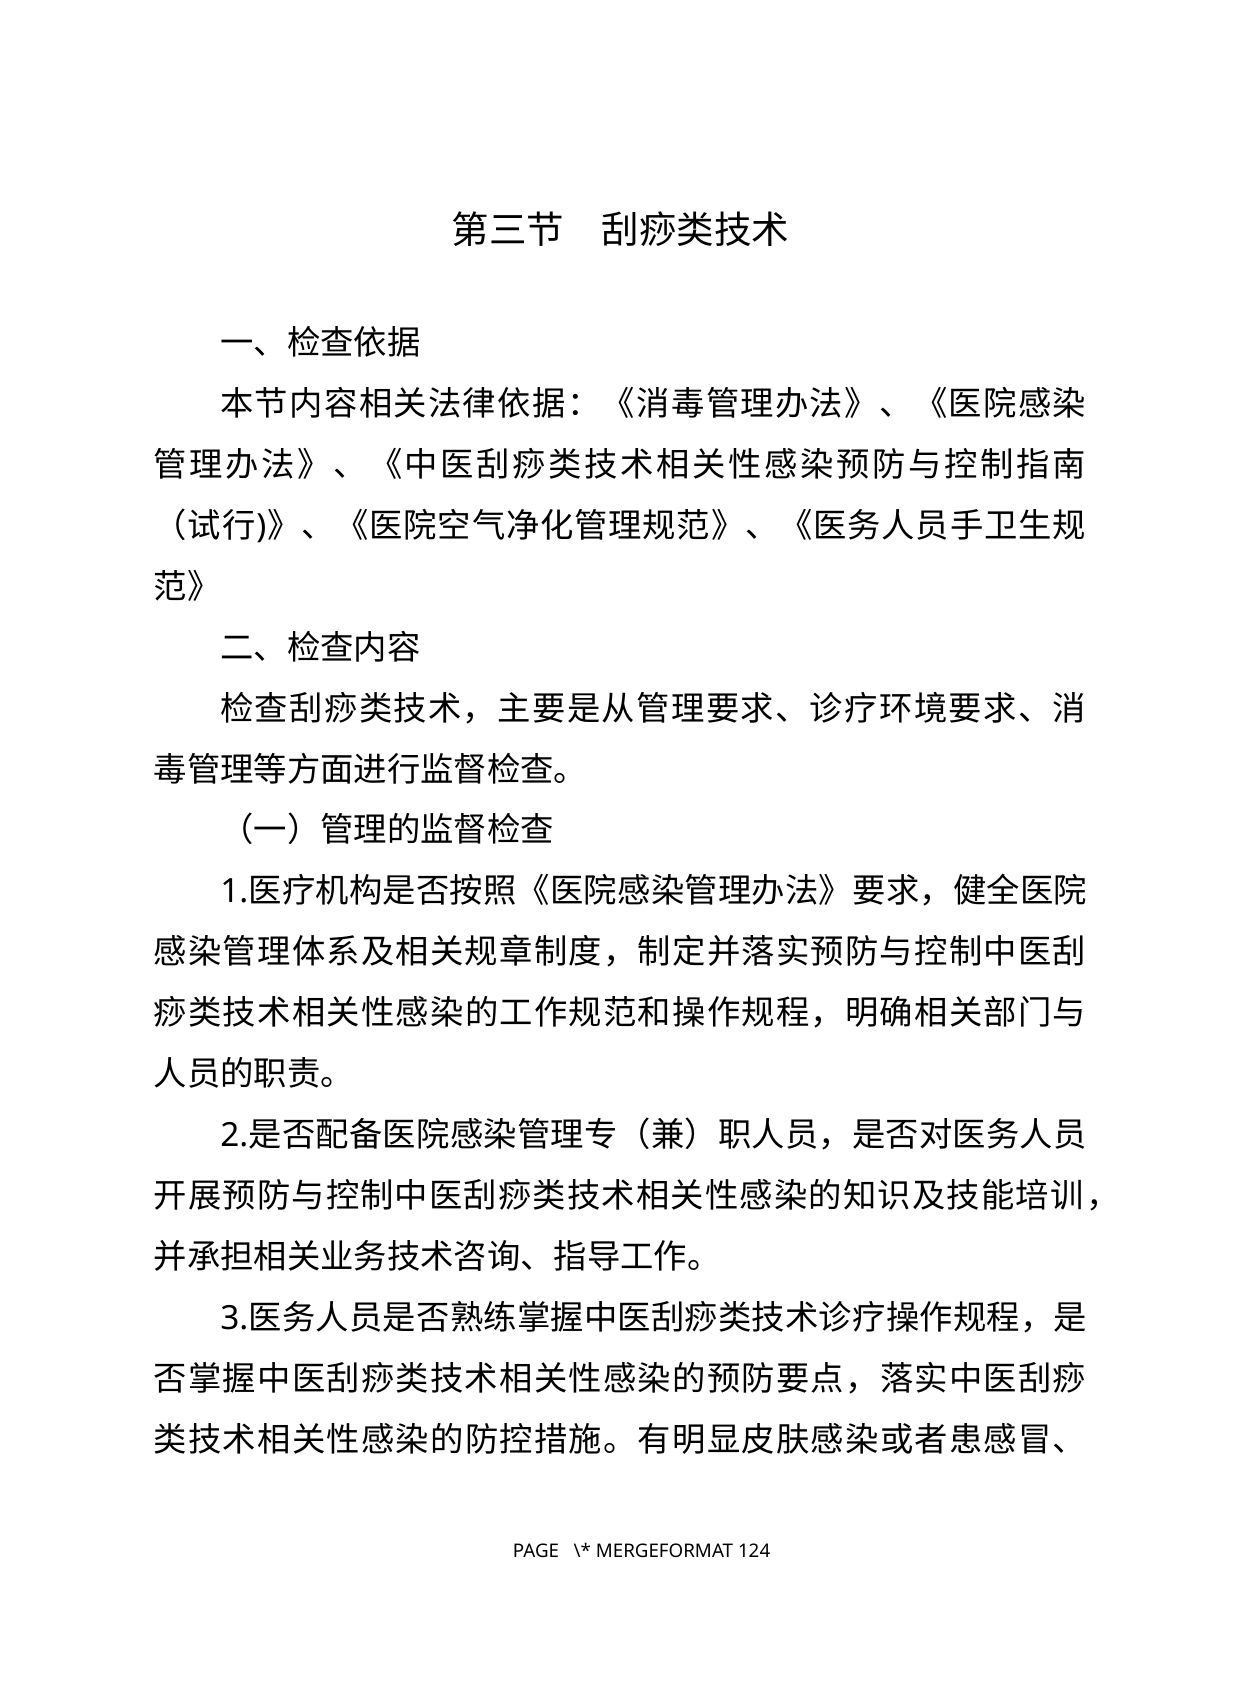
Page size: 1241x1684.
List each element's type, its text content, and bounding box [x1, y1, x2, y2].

text 本节内容相关法律依据：《消毒管理办法》、《医院感染管理办法》、《中医刮痧类技术相关性感染预防与控制指南（试行)》、《医院空气净化管理规范》、《医务人员手卫生规范》 [153, 370, 1087, 614]
text 第三节 刮痧类技术 [153, 196, 1087, 257]
text 检查刮痧类技术，主要是从管理要求、诊疗环境要求、消毒管理等方面进行监督检查。 [153, 675, 1087, 797]
text 二、检查内容 [153, 614, 1087, 675]
text 1.医疗机构是否按照《医院感染管理办法》要求，健全医院感染管理体系及相关规章制度，制定并落实预防与控制中医刮痧类技术相关性感染的工作规范和操作规程，明确相关部门与人员的职责。 [153, 858, 1087, 1102]
text 一、检查依据 [153, 309, 1087, 370]
text 2.是否配备医院感染管理专（兼）职人员，是否对医务人员开展预防与控制中医刮痧类技术相关性感染的知识及技能培训，并承担相关业务技术咨询、指导工作。 [153, 1102, 1087, 1284]
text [153, 1284, 1087, 1467]
text （一）管理的监督检查 [153, 797, 1087, 858]
